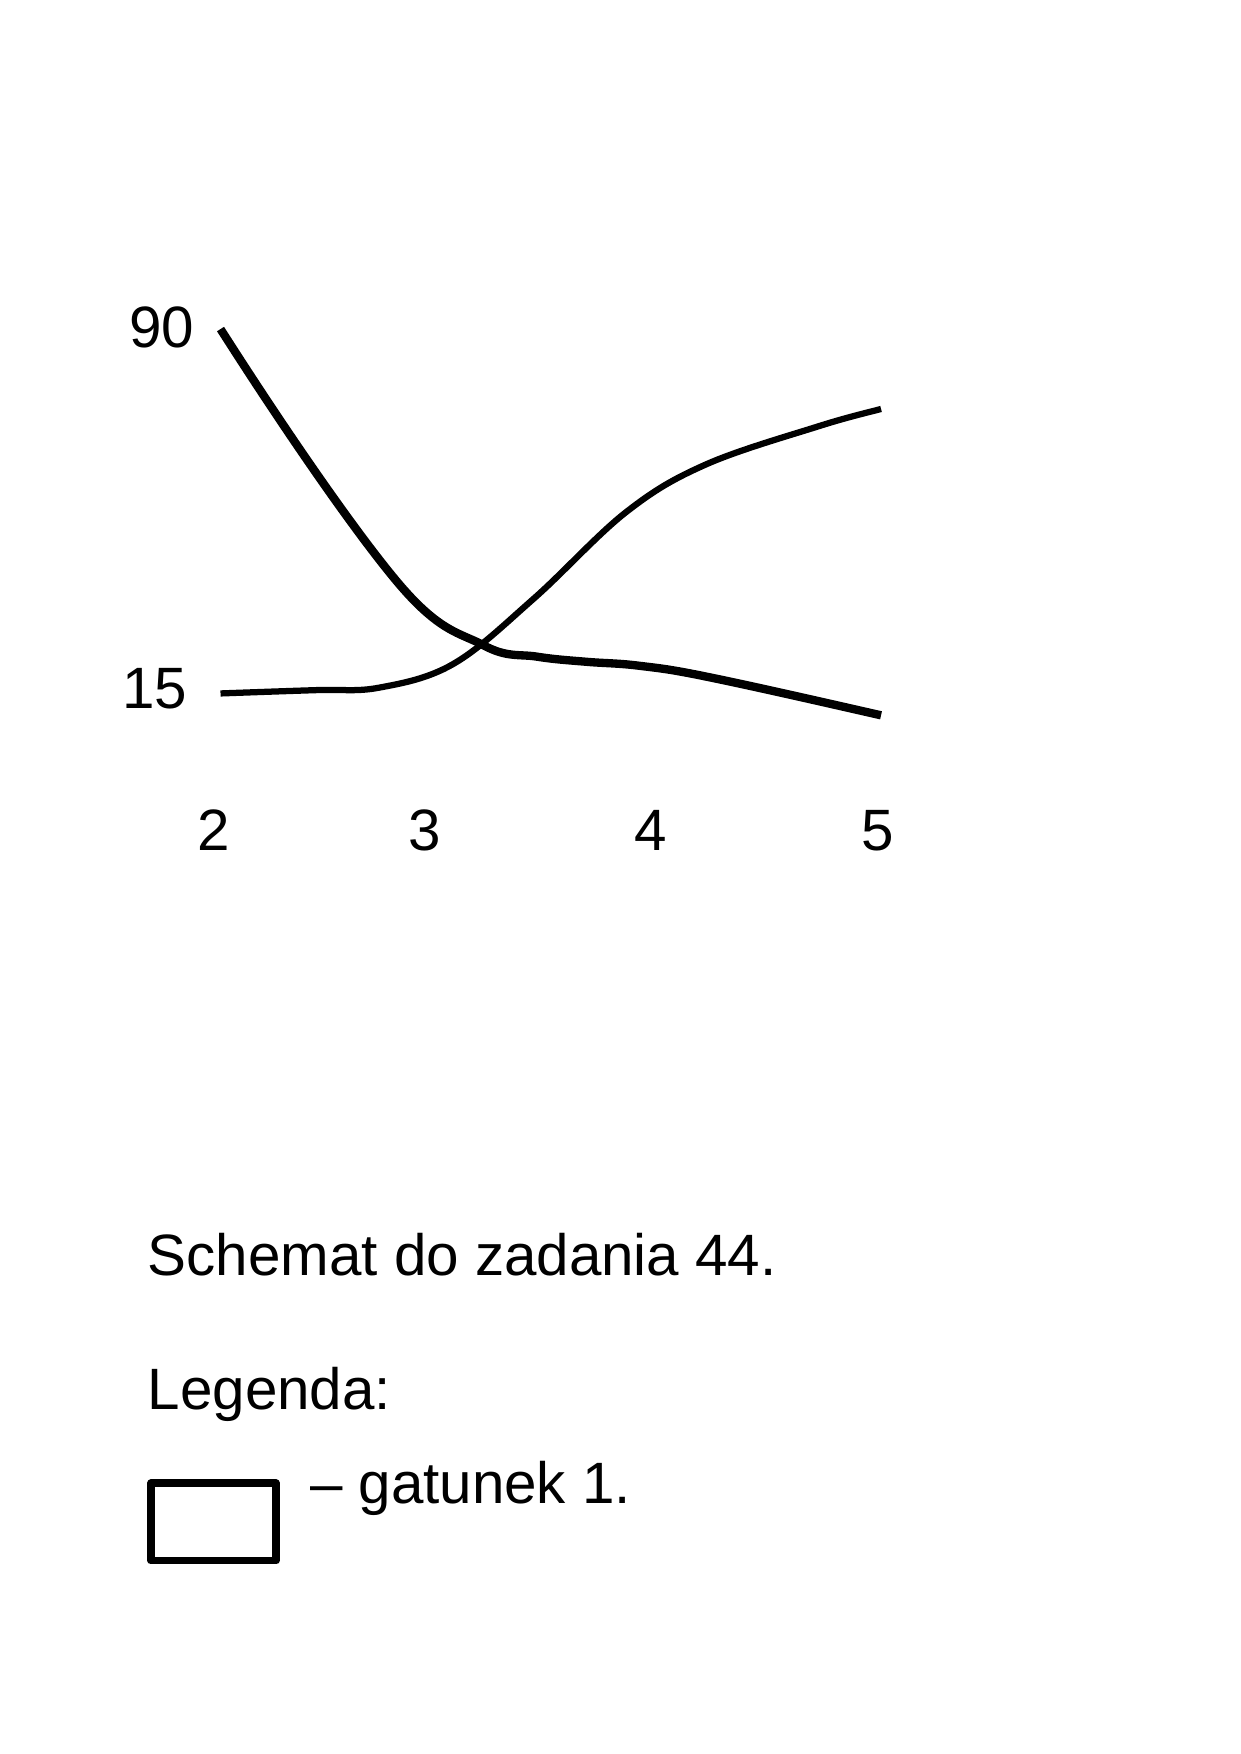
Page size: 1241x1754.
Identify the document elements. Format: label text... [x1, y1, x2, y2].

text Schemat do zadania 44. [148, 1221, 1093, 1288]
text Legenda: [148, 1355, 1093, 1448]
text ‒ gatunek 1. [148, 1448, 1093, 1542]
